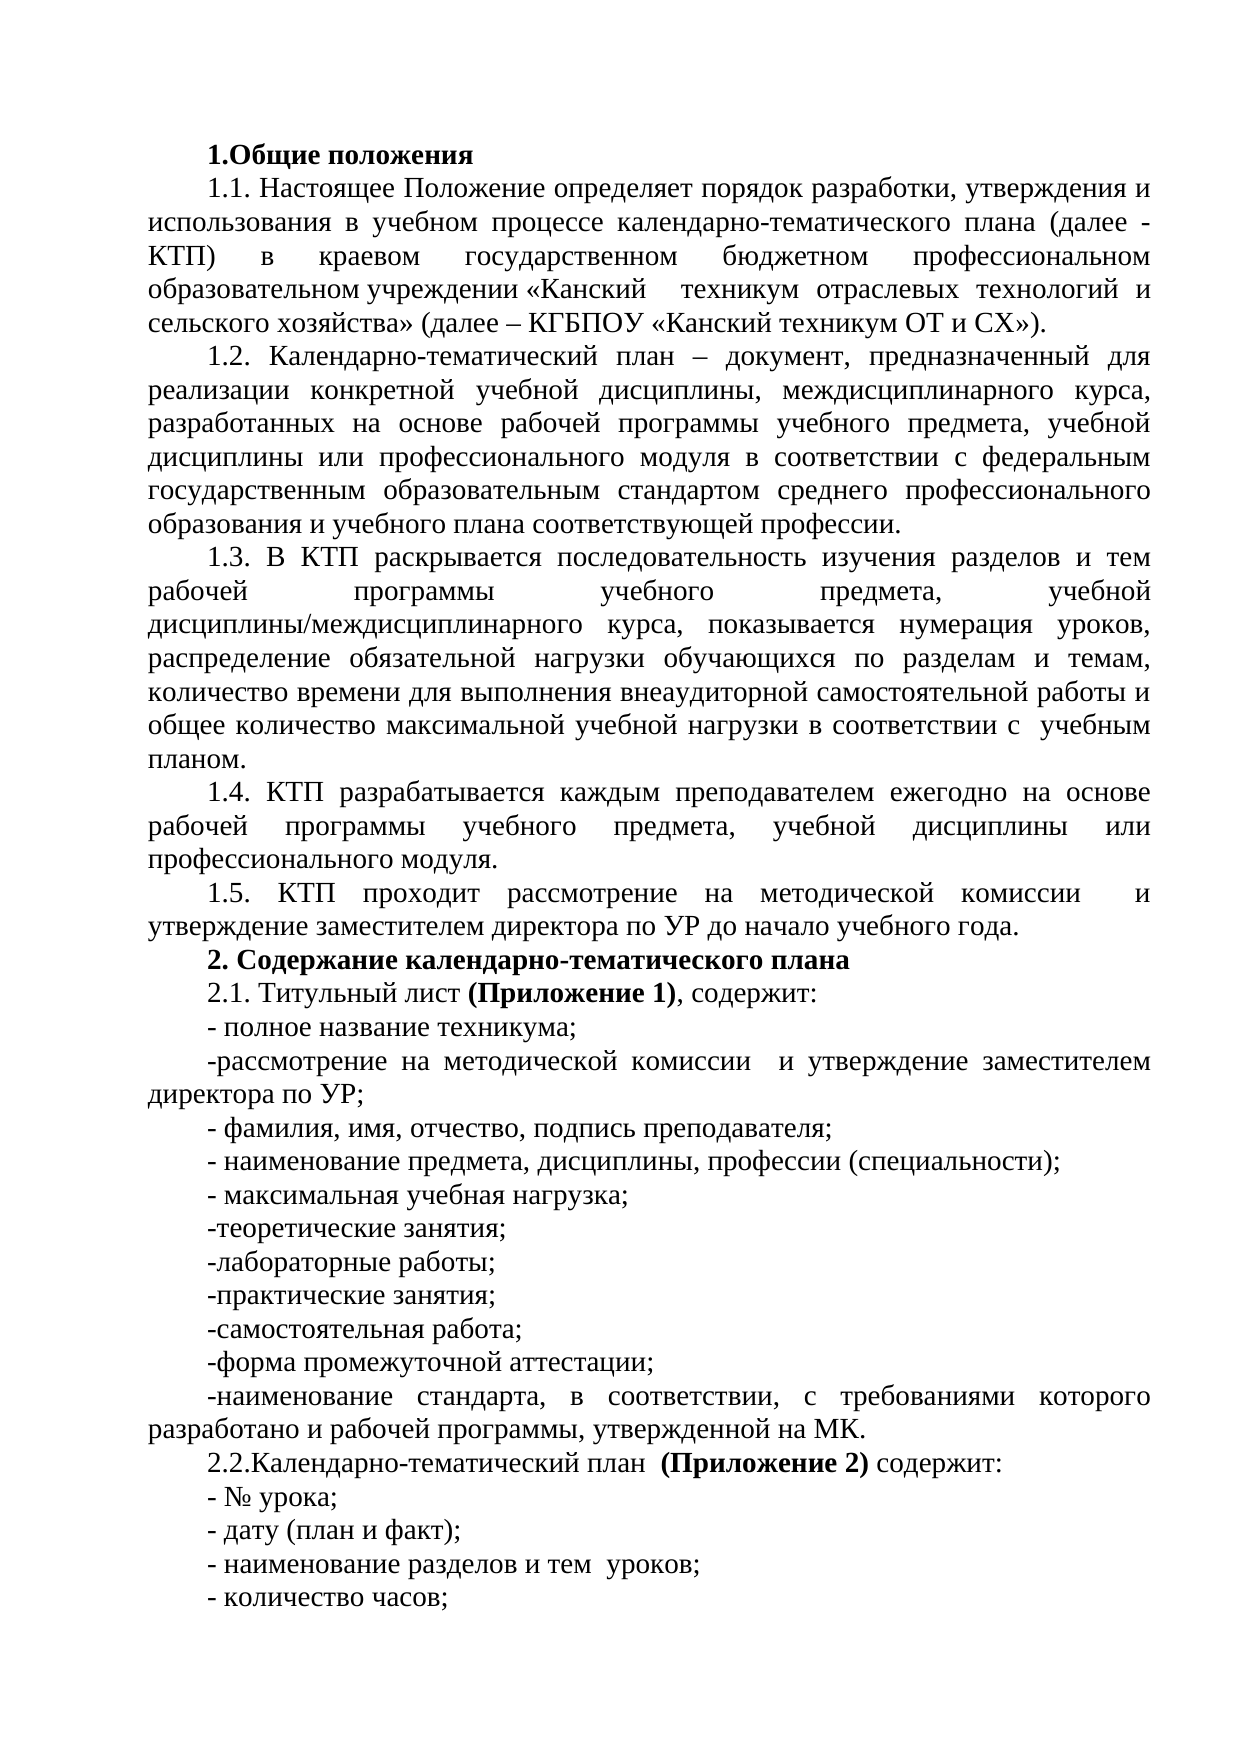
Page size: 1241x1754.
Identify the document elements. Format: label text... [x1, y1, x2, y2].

list 1.Общие положения [148, 137, 1152, 171]
text -рассмотрение на методической комиссии и утверждение заместителем директора по УР; [148, 1043, 1152, 1110]
text 2.1. Титульный лист (Приложение 1), содержит: [148, 976, 1152, 1009]
text - № урока; [148, 1479, 1152, 1512]
text 1.1. Настоящее Положение определяет порядок разработки, утверждения и использования в учебном процессе календарно-тематического плана (далее - КТП) в краевом государственном бюджетном профессиональном образовательном учреждении «Канский техникум отраслевых технологий и сельского хозяйства» (далее – КГБПОУ «Канский техникум ОТ и СХ»). [148, 171, 1152, 338]
text -форма промежуточной аттестации; [148, 1344, 1152, 1378]
text -самостоятельная работа; [148, 1311, 1152, 1344]
text - наименование разделов и тем уроков; [148, 1546, 1152, 1579]
text - наименование предмета, дисциплины, профессии (специальности); [148, 1143, 1152, 1177]
text -лабораторные работы; [148, 1244, 1152, 1277]
text 2. Содержание календарно-тематического плана [148, 942, 1152, 976]
text - количество часов; [148, 1579, 1152, 1613]
text - фамилия, имя, отчество, подпись преподавателя; [148, 1110, 1152, 1143]
text 1.5. КТП проходит рассмотрение на методической комиссии и утверждение заместителем директора по УР до начало учебного года. [148, 875, 1152, 942]
text - максимальная учебная нагрузка; [148, 1177, 1152, 1210]
text - полное название техникума; [148, 1009, 1152, 1043]
text 1.3. В КТП раскрывается последовательность изучения разделов и тем рабочей программы учебного предмета, учебной дисциплины/междисциплинарного курса, показывается нумерация уроков, распределение обязательной нагрузки обучающихся по разделам и темам, количество времени для выполнения внеаудиторной самостоятельной работы и общее количество максимальной учебной нагрузки в соответствии с учебным планом. [148, 539, 1152, 774]
text -практические занятия; [148, 1277, 1152, 1311]
text 2.2.Календарно-тематический план (Приложение 2) содержит: [148, 1445, 1152, 1479]
text -теоретические занятия; [148, 1210, 1152, 1244]
text 1.2. Календарно-тематический план – документ, предназначенный для реализации конкретной учебной дисциплины, междисциплинарного курса, разработанных на основе рабочей программы учебного предмета, учебной дисциплины или профессионального модуля в соответствии с федеральным государственным образовательным стандартом среднего профессионального образования и учебного плана соответствующей профессии. [148, 338, 1152, 539]
text -наименование стандарта, в соответствии, с требованиями которого разработано и рабочей программы, утвержденной на МК. [148, 1378, 1152, 1445]
text 1.4. КТП разрабатывается каждым преподавателем ежегодно на основе рабочей программы учебного предмета, учебной дисциплины или профессионального модуля. [148, 774, 1152, 875]
text - дату (план и факт); [148, 1512, 1152, 1546]
